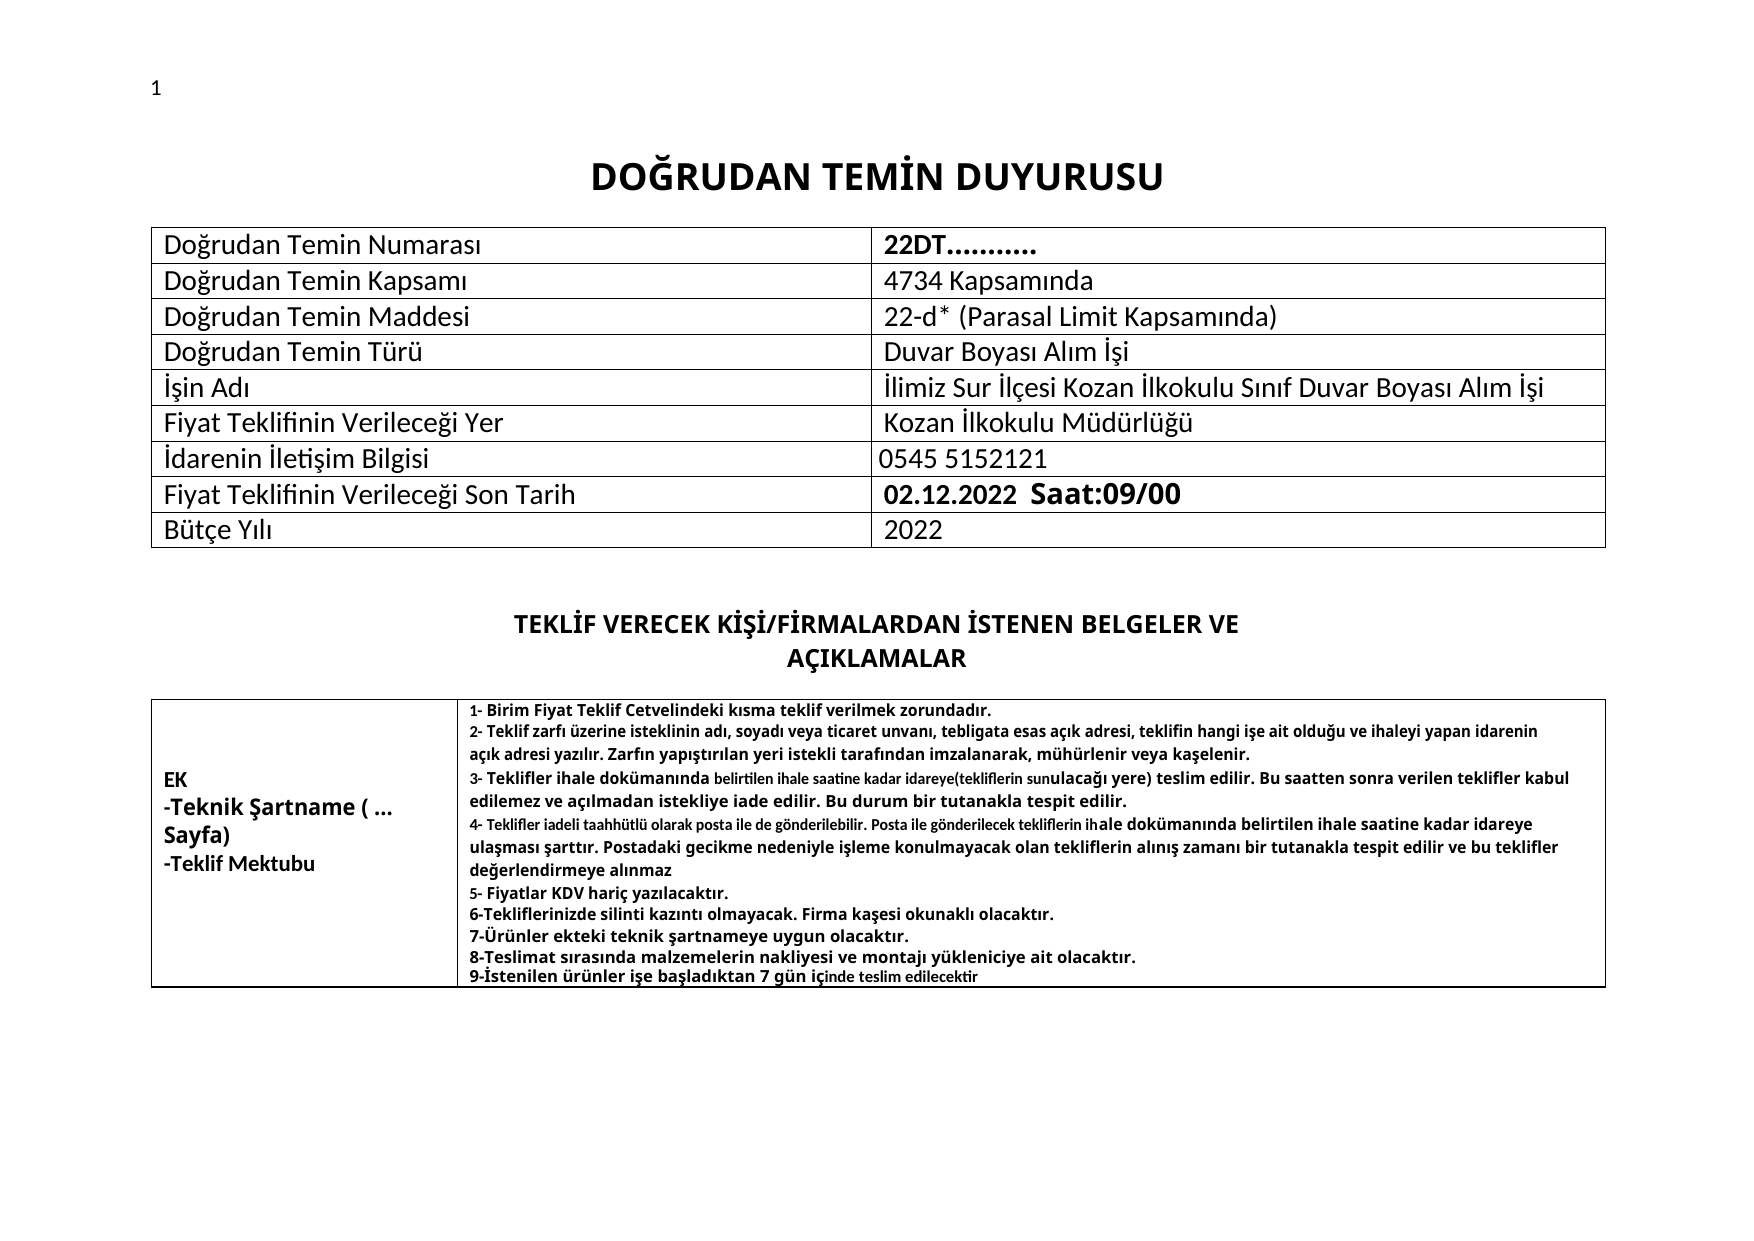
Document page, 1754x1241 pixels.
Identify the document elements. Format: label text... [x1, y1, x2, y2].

table_cell 02.12.2022 Saat:09/00 [872, 477, 1605, 512]
table_cell 4734 Kapsamında [872, 264, 1605, 298]
table_cell Duvar Boyası Alım İşi [872, 335, 1605, 369]
table_header 22DT……….. [872, 228, 1605, 262]
title DOĞRUDAN TEMİN DUYURUSU [448, 150, 1306, 201]
table_cell İlimiz Sur İlçesi Kozan İlkokulu Sınıf Duvar Boyası Alım İşi [872, 370, 1605, 405]
table_cell Doğrudan Temin Maddesi [152, 299, 871, 334]
table_cell İdarenin İletişim Bilgisi [152, 442, 871, 476]
text TEKLİF VERECEK KİŞİ/FİRMALARDAN İSTENEN BELGELER VE AÇIKLAMALAR [448, 607, 1305, 675]
table_cell 22-d* (Parasal Limit Kapsamında) [872, 299, 1605, 334]
table_cell Doğrudan Temin Kapsamı [152, 264, 871, 298]
table_header Birim Fiyat Teklif Cetvelindeki kısma teklif verilmek zorundadır. Teklif zarfı üzerine isteklinin adı, soyadı veya ticaret unvanı, tebligata esas açık adresi, teklifin hangi işe ait olduğu ve ihaleyi yapan idarenin açık adresi yazılır. Zarfın yapıştırılan yeri istekli tarafından imzalanarak, mühürlenir veya kaşelenir. Teklifler ihale dokümanında belirtilen ihale saatine kadar idareye(tekliflerin sunulacağı yere) teslim edilir. Bu saatten sonra verilen teklifler kabul edilemez ve açılmadan istekliye iade edilir. Bu durum bir tutanakla tespit edilir. Teklifler iadeli taahhütlü olarak posta ile de gönderilebilir. Posta ile gönderilecek tekliflerin ihale dokümanında belirtilen ihale saatine kadar idareye ulaşması şarttır. Postadaki gecikme nedeniyle işleme konulmayacak olan tekliflerin alınış zamanı bir tutanakla tespit edilir ve bu teklifler değerlendirmeye alınmaz Fiyatlar KDV hariç yazılacaktır. 6-Tekliflerinizde silinti kazıntı olmayacak. Firma kaşesi okunaklı olacaktır. 7-Ürünler ekteki teknik şartnameye uygun olacaktır. 8-Teslimat sırasında malzemelerin nakliyesi ve montajı yükleniciye ait olacaktır. 9-İstenilen ürünler işe başladıktan 7 gün içinde teslim edilecektir [458, 700, 1605, 986]
table_cell Kozan İlkokulu Müdürlüğü [872, 406, 1605, 441]
table_cell İşin Adı [152, 370, 871, 405]
table_cell Bütçe Yılı [152, 513, 871, 547]
table_cell 0545 5152121 [872, 442, 1605, 476]
table_header Doğrudan Temin Numarası [152, 228, 871, 262]
text 1 [150, 73, 1616, 102]
table_header EK -Teknik Şartname ( ... Sayfa) -Teklif Mektubu [152, 700, 457, 986]
table_cell Fiyat Teklifinin Verileceği Yer [152, 406, 871, 441]
table_cell 2022 [872, 513, 1605, 547]
table_cell Fiyat Teklifinin Verileceği Son Tarih [152, 477, 871, 512]
table_cell Doğrudan Temin Türü [152, 335, 871, 369]
